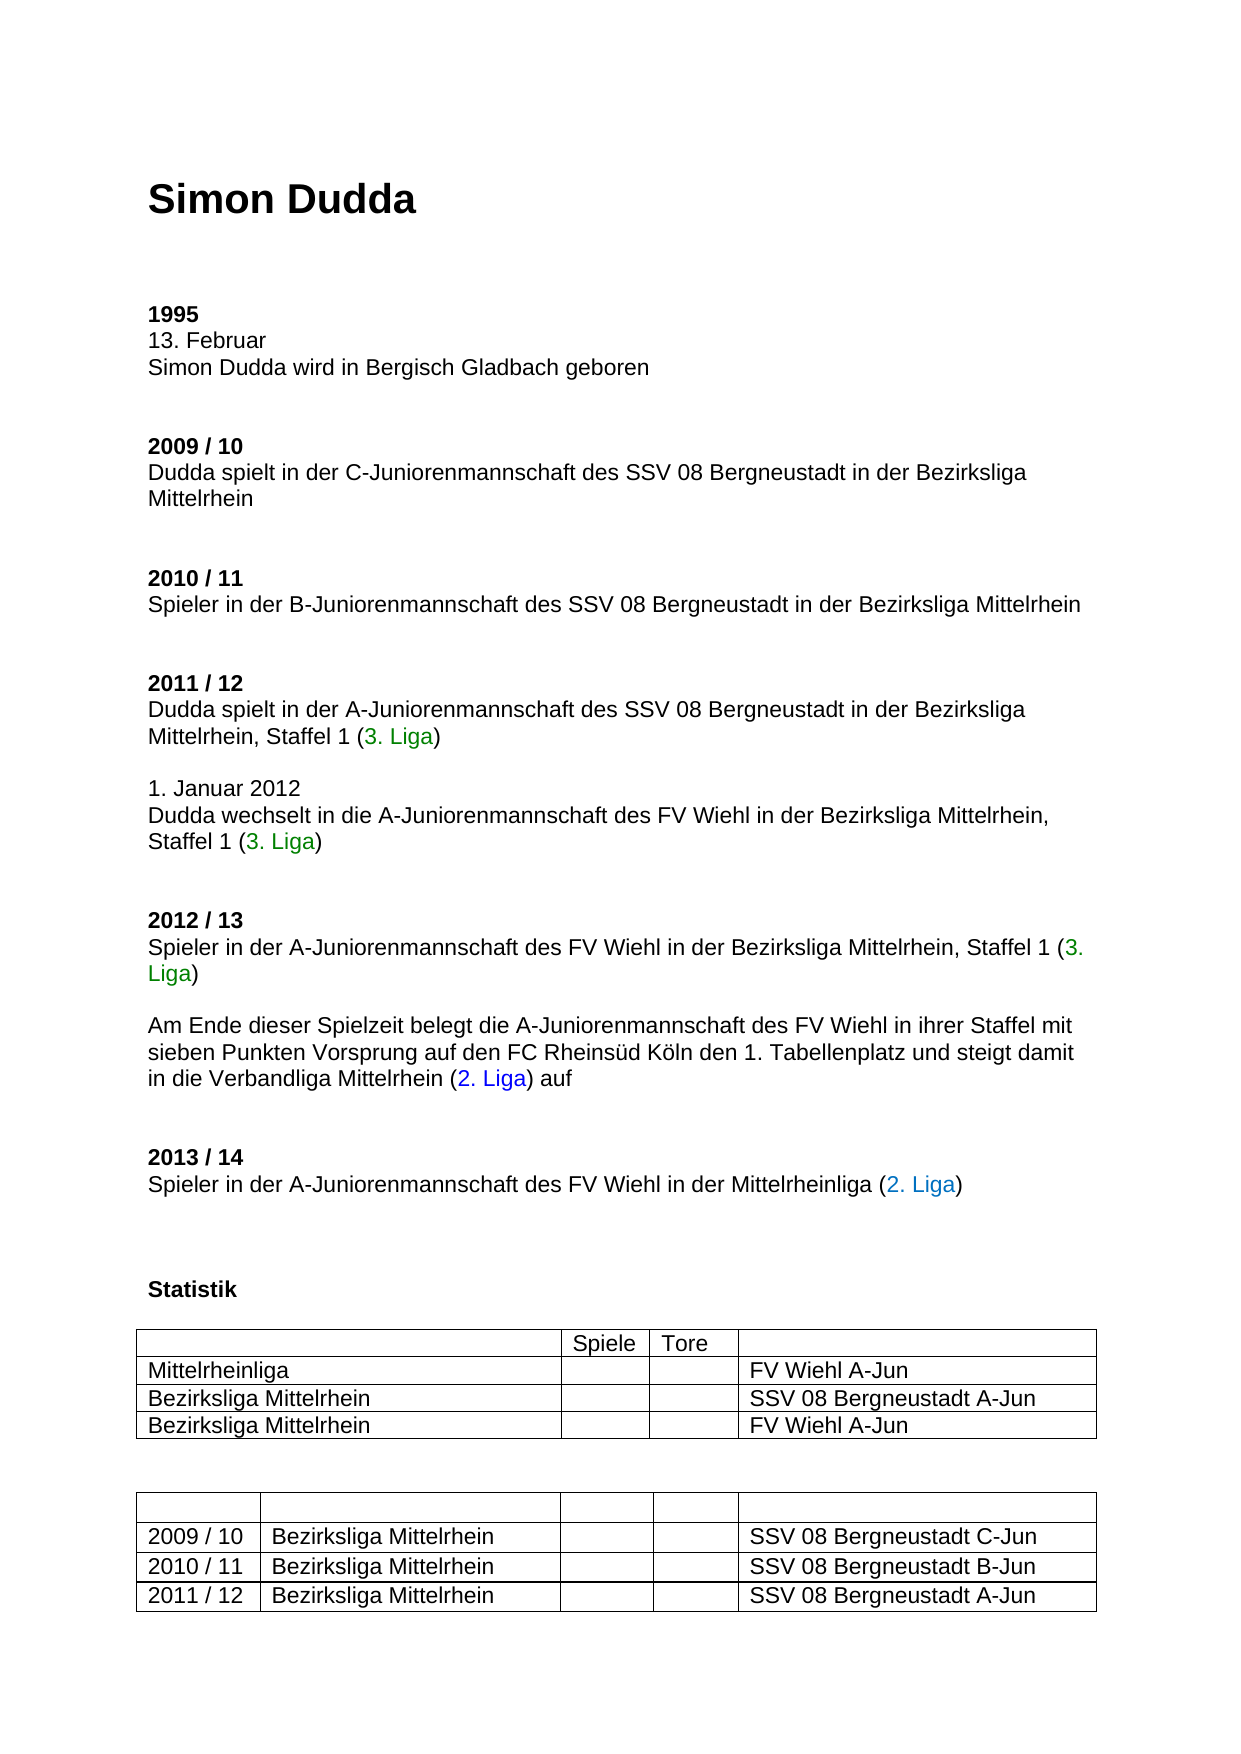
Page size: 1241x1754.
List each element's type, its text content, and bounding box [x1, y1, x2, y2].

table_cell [261, 1583, 560, 1611]
table_header [261, 1493, 560, 1522]
table_cell [562, 1385, 649, 1411]
table_cell Bezirksliga Mittelrhein [261, 1553, 560, 1581]
text Spieler in der A-Juniorenmannschaft des FV Wiehl in der Bezirksliga Mittelrhein, Staffel 1 (3. Liga) [148, 933, 1093, 986]
table_cell [654, 1553, 738, 1581]
text 2010 / 11 [148, 564, 1093, 591]
text 1. Januar 2012 [148, 775, 1093, 802]
table_cell [650, 1357, 738, 1383]
table_cell [561, 1553, 653, 1581]
table_cell Bezirksliga Mittelrhein [261, 1523, 560, 1552]
text Dudda wechselt in die A-Juniorenmannschaft des FV Wiehl in der Bezirksliga Mittelrhein, Staffel 1 (3. Liga) [148, 802, 1093, 854]
text Dudda spielt in der C-Juniorenmannschaft des SSV 08 Bergneustadt in der Bezirksliga Mittelrhein [148, 459, 1093, 512]
text Am Ende dieser Spielzeit belegt die A-Juniorenmannschaft des FV Wiehl in ihrer Staffel mit sieben Punkten Vorsprung auf den FC Rheinsüd Köln den 1. Tabellenplatz und steigt damit in die Verbandliga Mittelrhein (2. Liga) auf [148, 1012, 1093, 1092]
text Simon Dudda wird in Bergisch Gladbach geboren [148, 354, 1093, 380]
text Dudda spielt in der A-Juniorenmannschaft des SSV 08 Bergneustadt in der Bezirksliga Mittelrhein, Staffel 1 (3. Liga) [148, 696, 1093, 749]
text 2009 / 10 [148, 433, 1093, 459]
table_header Spiele [562, 1330, 649, 1356]
table_cell 2011 / 12 [137, 1583, 260, 1611]
text Spieler in der B-Juniorenmannschaft des SSV 08 Bergneustadt in der Bezirksliga Mittelrhein [148, 591, 1093, 617]
table_cell [654, 1583, 738, 1611]
table_cell Bezirksliga Mittelrhein [137, 1385, 561, 1411]
table_header [739, 1493, 1096, 1522]
text 2011 / 12 [148, 670, 1093, 696]
table_header [739, 1330, 1096, 1356]
table_header [654, 1493, 738, 1522]
table_cell [561, 1583, 653, 1611]
table_header [137, 1493, 260, 1522]
text Simon Dudda [148, 174, 1093, 222]
table_cell 2010 / 11 [137, 1553, 260, 1581]
table_cell Mittelrheinliga [137, 1357, 561, 1383]
table_header [137, 1330, 561, 1356]
table_cell FV Wiehl A-Jun [739, 1412, 1096, 1438]
text Statistik [148, 1276, 1093, 1302]
text 2012 / 13 [148, 907, 1093, 933]
table_cell [561, 1523, 653, 1552]
table_cell SSV 08 Bergneustadt B-Jun [739, 1553, 1096, 1581]
table_cell [562, 1357, 649, 1383]
table_cell Bezirksliga Mittelrhein [137, 1412, 561, 1438]
text 2013 / 14 [148, 1144, 1093, 1171]
table_cell SSV 08 Bergneustadt A-Jun [739, 1385, 1096, 1411]
table_cell SSV 08 Bergneustadt A-Jun [739, 1583, 1096, 1611]
table_cell [650, 1412, 738, 1438]
table_header [561, 1493, 653, 1522]
table_cell SSV 08 Bergneustadt C-Jun [739, 1523, 1096, 1552]
text 13. Februar [148, 327, 1093, 354]
table_header Tore [650, 1330, 738, 1356]
table_cell 2009 / 10 [137, 1523, 260, 1552]
text Spieler in der A-Juniorenmannschaft des FV Wiehl in der Mittelrheinliga (2. Liga) [148, 1171, 1093, 1197]
table_cell FV Wiehl A-Jun [739, 1357, 1096, 1383]
table_cell [650, 1385, 738, 1411]
table_cell [562, 1412, 649, 1438]
table_cell [654, 1523, 738, 1552]
text 1995 [148, 301, 1093, 327]
